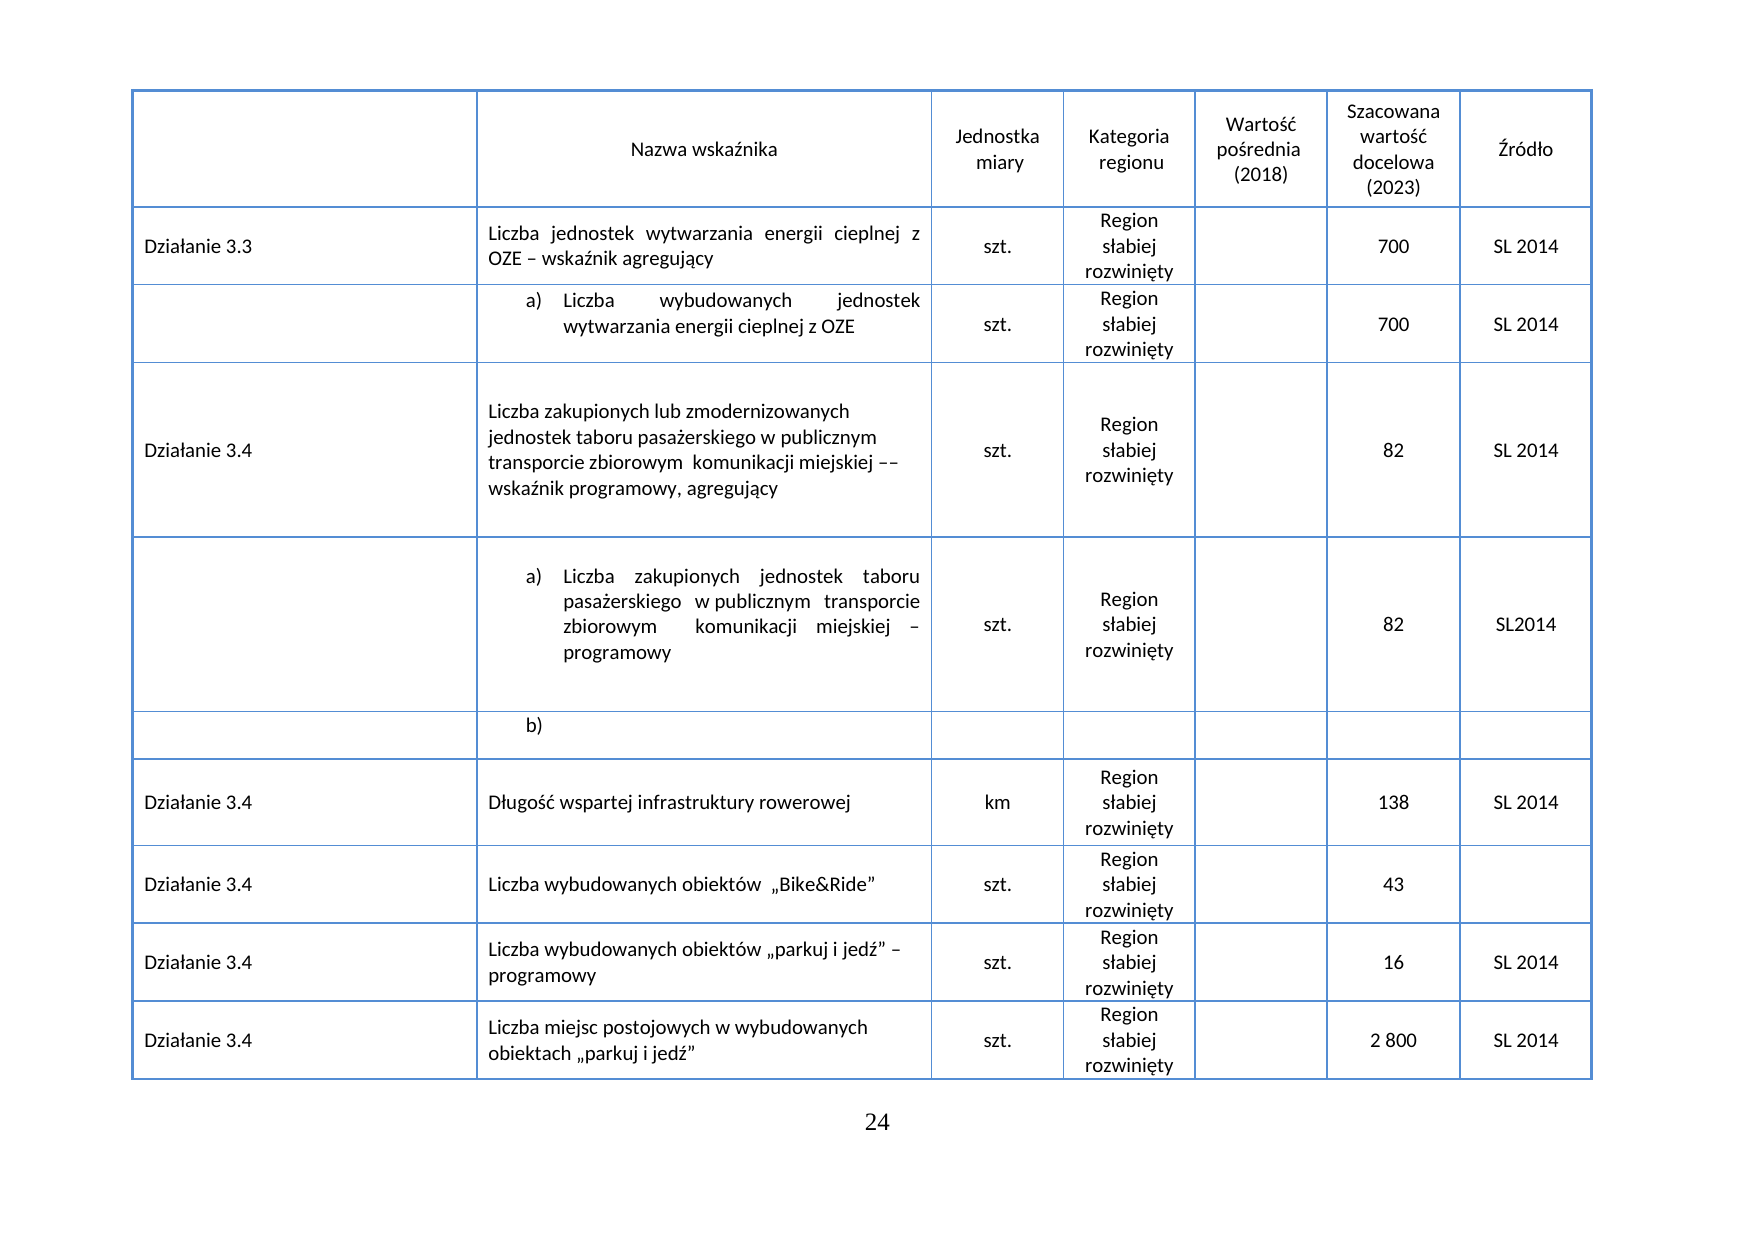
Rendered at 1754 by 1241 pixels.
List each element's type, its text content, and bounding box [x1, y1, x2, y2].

table_cell [1196, 538, 1326, 711]
table_cell Działanie 3.4 [134, 924, 476, 1000]
table_cell [1196, 1002, 1326, 1078]
table_cell Region słabiej rozwinięty [1064, 846, 1194, 922]
table_header Wartość pośrednia (2018) [1196, 92, 1326, 206]
table_cell szt. [932, 846, 1063, 922]
table_cell [1328, 712, 1459, 758]
table_cell Działanie 3.3 [134, 208, 476, 284]
table_header Nazwa wskaźnika [478, 92, 931, 206]
table_cell [1064, 712, 1194, 758]
table_cell [134, 712, 476, 758]
table_cell [134, 285, 476, 362]
table_cell SL 2014 [1461, 1002, 1590, 1078]
table_cell SL 2014 [1461, 924, 1590, 1000]
table_header [134, 92, 476, 206]
table_cell Działanie 3.4 [134, 363, 476, 536]
table_cell 700 [1328, 285, 1459, 362]
table_cell Działanie 3.4 [134, 1002, 476, 1078]
table_header Źródło [1461, 92, 1590, 206]
table_cell [478, 712, 931, 758]
table_cell SL 2014 [1461, 363, 1590, 536]
table_cell [1196, 363, 1326, 536]
table_cell szt. [932, 924, 1063, 1000]
table_cell [1196, 208, 1326, 284]
table_cell Region słabiej rozwinięty [1064, 538, 1194, 711]
table_cell Region słabiej rozwinięty [1064, 760, 1194, 844]
table_cell SL 2014 [1461, 208, 1590, 284]
table_cell 2 800 [1328, 1002, 1459, 1078]
table_cell Region słabiej rozwinięty [1064, 1002, 1194, 1078]
table_cell [1461, 712, 1590, 758]
table_cell Liczba zakupionych jednostek taboru pasażerskiego w publicznym transporcie zbiorowym komunikacji miejskiej – programowy [478, 538, 931, 711]
table_cell 82 [1328, 363, 1459, 536]
table_cell 16 [1328, 924, 1459, 1000]
table_cell Liczba jednostek wytwarzania energii cieplnej z OZE – wskaźnik agregujący [478, 208, 931, 284]
table_cell Długość wspartej infrastruktury rowerowej [478, 760, 931, 844]
table_cell Region słabiej rozwinięty [1064, 363, 1194, 536]
table_cell SL 2014 [1461, 285, 1590, 362]
table_cell Liczba wybudowanych obiektów „Bike&Ride” [478, 846, 931, 922]
table_cell [932, 712, 1063, 758]
table_cell Liczba zakupionych lub zmodernizowanych jednostek taboru pasażerskiego w publicznym transporcie zbiorowym komunikacji miejskiej –– wskaźnik programowy, agregujący [478, 363, 931, 536]
table_cell [1196, 760, 1326, 844]
table_cell Region słabiej rozwinięty [1064, 208, 1194, 284]
table_cell [134, 538, 476, 711]
table_cell [1461, 846, 1590, 922]
table_cell Liczba wybudowanych jednostek wytwarzania energii cieplnej z OZE [478, 285, 931, 362]
table_cell 138 [1328, 760, 1459, 844]
table_cell SL2014 [1461, 538, 1590, 711]
table_cell Region słabiej rozwinięty [1064, 285, 1194, 362]
table_cell szt. [932, 1002, 1063, 1078]
table_cell Region słabiej rozwinięty [1064, 924, 1194, 1000]
table_header Szacowana wartość docelowa (2023) [1328, 92, 1459, 206]
table_cell Działanie 3.4 [134, 760, 476, 844]
table_cell [1196, 285, 1326, 362]
table_cell km [932, 760, 1063, 844]
table_cell [1196, 712, 1326, 758]
table_cell szt. [932, 285, 1063, 362]
table_cell 43 [1328, 846, 1459, 922]
table_header Jednostka miary [932, 92, 1063, 206]
table_cell Działanie 3.4 [134, 846, 476, 922]
table_cell 700 [1328, 208, 1459, 284]
table_cell szt. [932, 208, 1063, 284]
table_cell [1196, 846, 1326, 922]
table_cell szt. [932, 363, 1063, 536]
table_cell SL 2014 [1461, 760, 1590, 844]
table_cell szt. [932, 538, 1063, 711]
table_cell Liczba wybudowanych obiektów „parkuj i jedź” – programowy [478, 924, 931, 1000]
table_cell [1196, 924, 1326, 1000]
table_cell Liczba miejsc postojowych w wybudowanych obiektach „parkuj i jedź” [478, 1002, 931, 1078]
table_cell 82 [1328, 538, 1459, 711]
table_header Kategoria regionu [1064, 92, 1194, 206]
